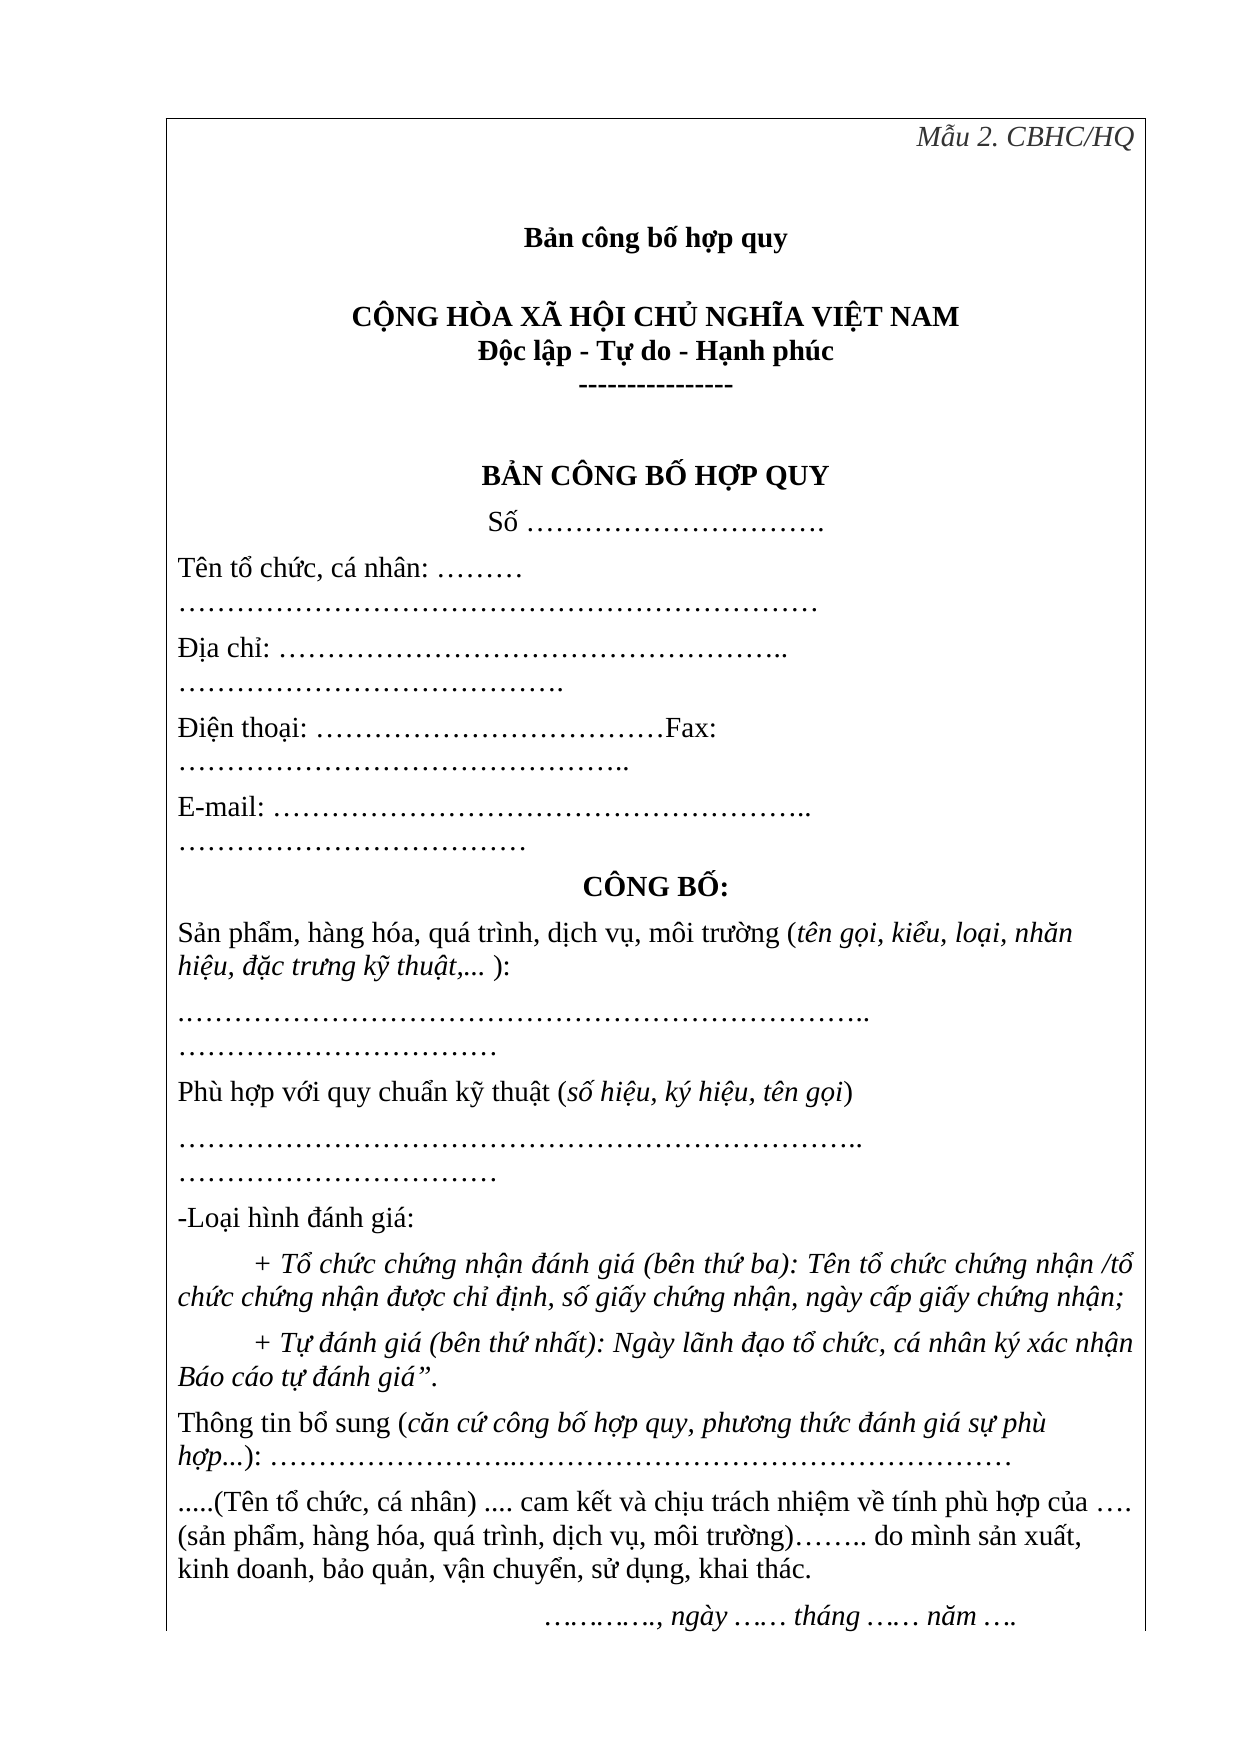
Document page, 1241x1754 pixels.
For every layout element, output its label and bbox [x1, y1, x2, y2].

table_header [167, 119, 1145, 1631]
